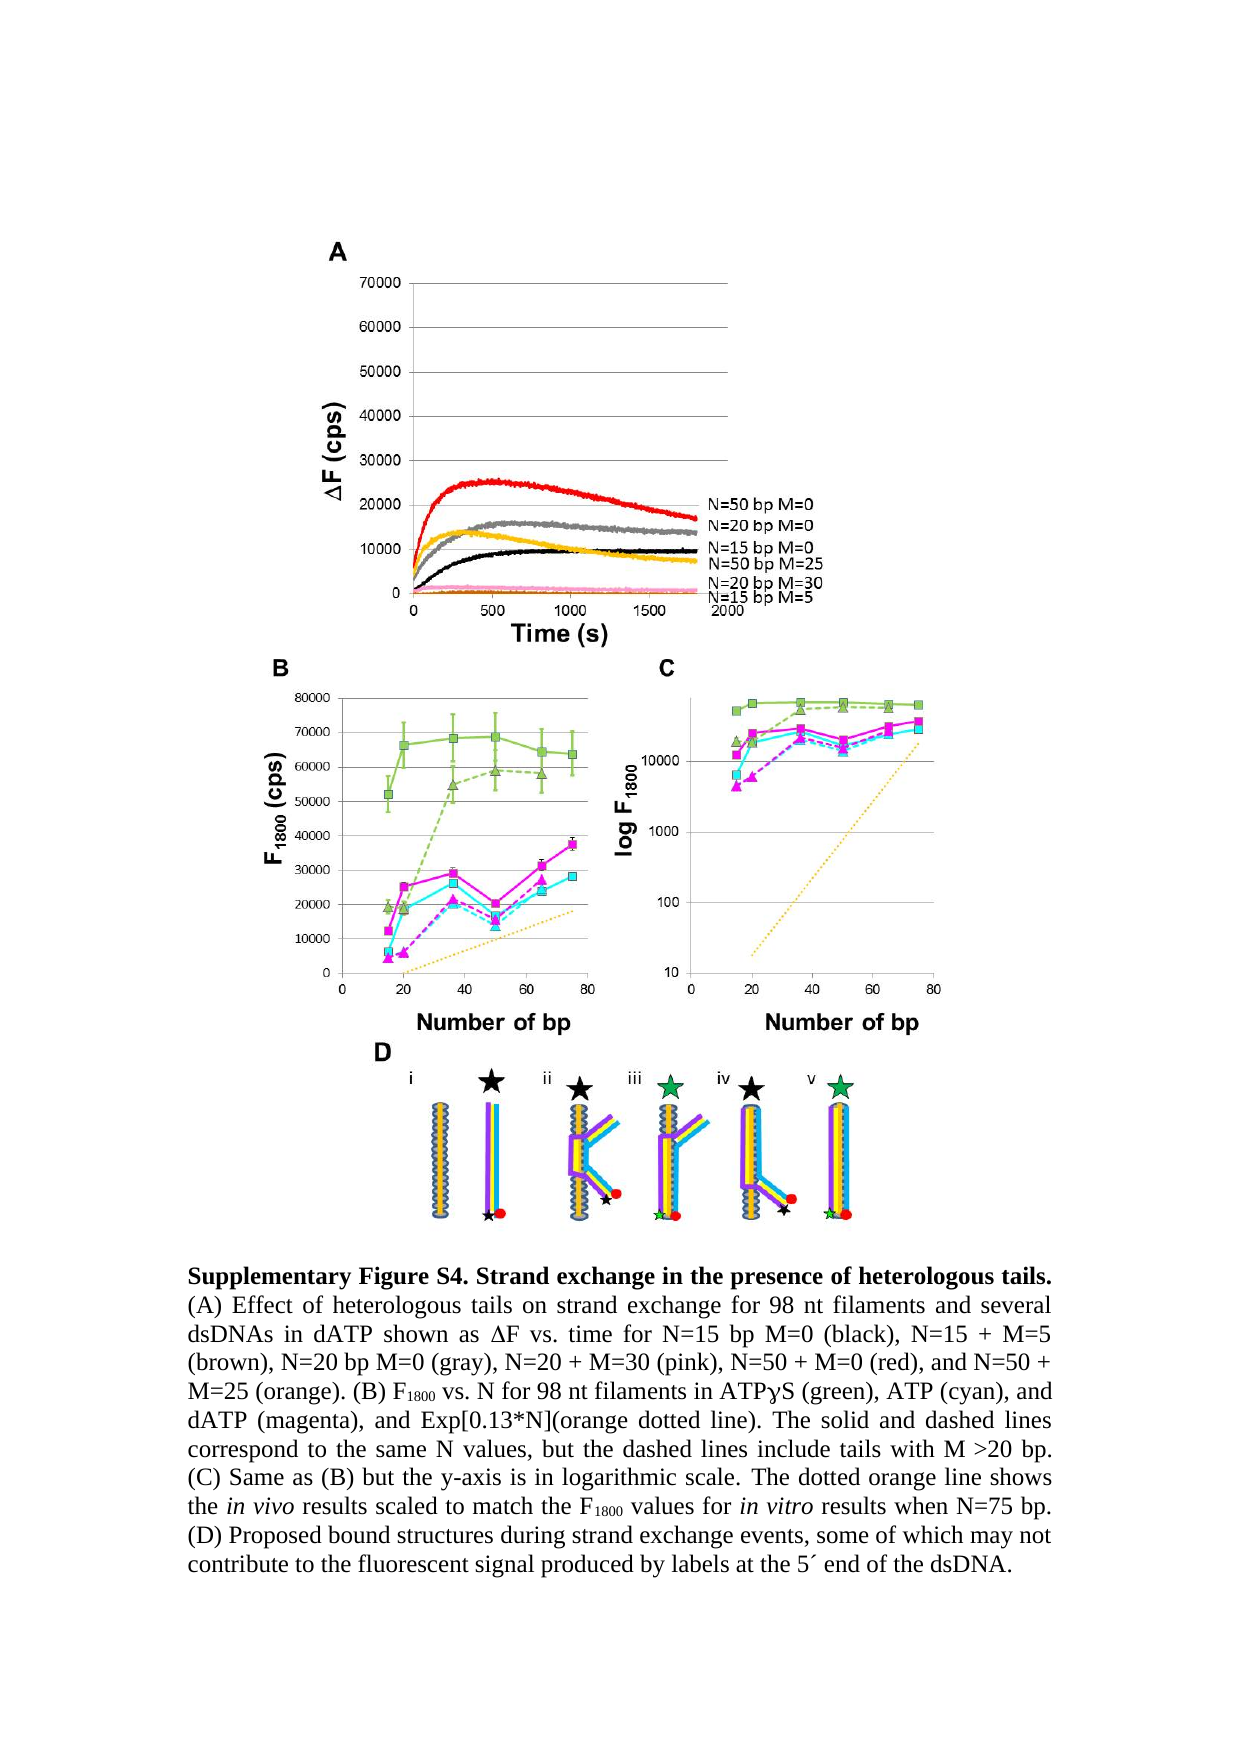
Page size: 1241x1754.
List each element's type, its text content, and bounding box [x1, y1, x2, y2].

picture [262, 236, 947, 1233]
text Supplementary Figure S4. Strand exchange in the presence of heterologous tails. (A) Effect of heterologous tails on strand exchange for 98 nt filaments and several dsDNAs in dATP shown as F vs. time for N=15 bp M=0 (black), N=15 + M=5 (brown), N=20 bp M=0 (gray), N=20 + M=30 (pink), N=50 + M=0 (red), and N=50 + M=25 (orange). (B) F1800 vs. N for 98 nt filaments in ATPS (green), ATP (cyan), and dATP (magenta), and Exp[0.13*N](orange dotted line). The solid and dashed lines correspond to the same N values, but the dashed lines include tails with M >20 bp. (C) Same as (B) but the y-axis is in logarithmic scale. The dotted orange line shows the in vivo results scaled to match the F1800 values for in vitro results when N=75 bp. (D) Proposed bound structures during strand exchange events, some of which may not contribute to the fluorescent signal produced by labels at the 5´ end of the dsDNA. [187, 1261, 1053, 1577]
